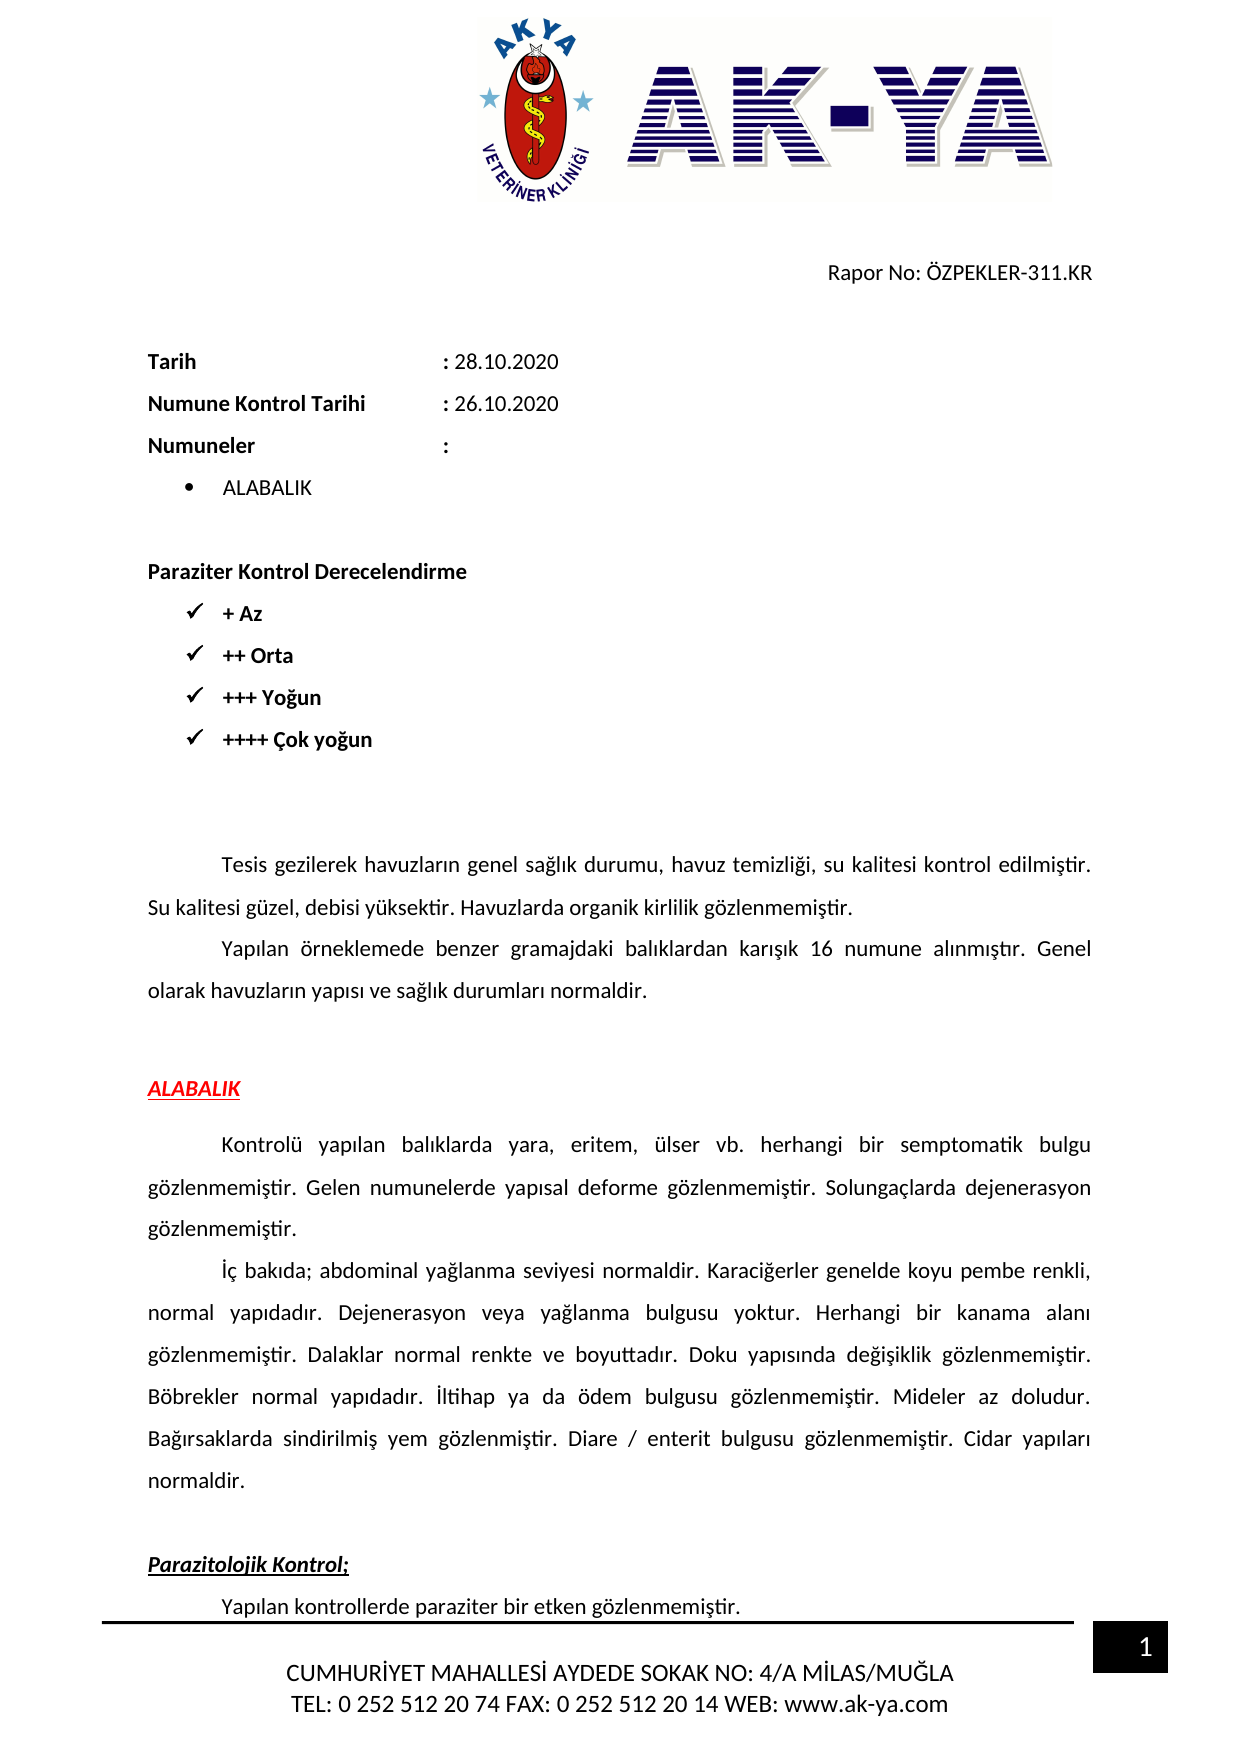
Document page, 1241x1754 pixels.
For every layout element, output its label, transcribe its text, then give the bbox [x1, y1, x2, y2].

list ALABALIK [185, 473, 1093, 501]
text Tarih : 28.10.2020 [148, 347, 1093, 375]
text Rapor No: ÖZPEKLER-311.KR [148, 258, 1093, 286]
text Numuneler : [148, 431, 1093, 459]
picture [477, 17, 1053, 202]
text Paraziter Kontrol Derecelendirme [148, 557, 1093, 585]
text ALABALIK [148, 1074, 1093, 1103]
text Parazitolojik Kontrol; [148, 1550, 1093, 1578]
text Tesis gezilerek havuzların genel sağlık durumu, havuz temizliği, su kalitesi kontrol edilmiştir. Su kalitesi güzel, debisi yüksektir. Havuzlarda organik kirlilik gözlenmemiştir. [148, 851, 1093, 921]
text Yapılan kontrollerde paraziter bir etken gözlenmemiştir. [148, 1592, 1093, 1620]
text İç bakıda; abdominal yağlanma seviyesi normaldir. Karaciğerler genelde koyu pembe renkli, normal yapıdadır. Dejenerasyon veya yağlanma bulgusu yoktur. Herhangi bir kanama alanı gözlenmemiştir. Dalaklar normal renkte ve boyuttadır. Doku yapısında değişiklik gözlenmemiştir. Böbrekler normal yapıdadır. İltihap ya da ödem bulgusu gözlenmemiştir. Mideler az doludur. Bağırsaklarda sindirilmiş yem gözlenmiştir. Diare / enterit bulgusu gözlenmemiştir. Cidar yapıları normaldir. [148, 1257, 1093, 1494]
text Numune Kontrol Tarihi : 26.10.2020 [148, 389, 1093, 417]
list + Az [185, 599, 1093, 627]
text Kontrolü yapılan balıklarda yara, eritem, ülser vb. herhangi bir semptomatik bulgu gözlenmemiştir. Gelen numunelerde yapısal deforme gözlenmemiştir. Solungaçlarda dejenerasyon gözlenmemiştir. [148, 1131, 1093, 1243]
list ++++ Çok yoğun [185, 725, 1093, 753]
list +++ Yoğun [185, 683, 1093, 711]
text Yapılan örneklemede benzer gramajdaki balıklardan karışık 16 numune alınmıştır. Genel olarak havuzların yapısı ve sağlık durumları normaldir. [148, 934, 1093, 1004]
list ++ Orta [185, 641, 1093, 669]
